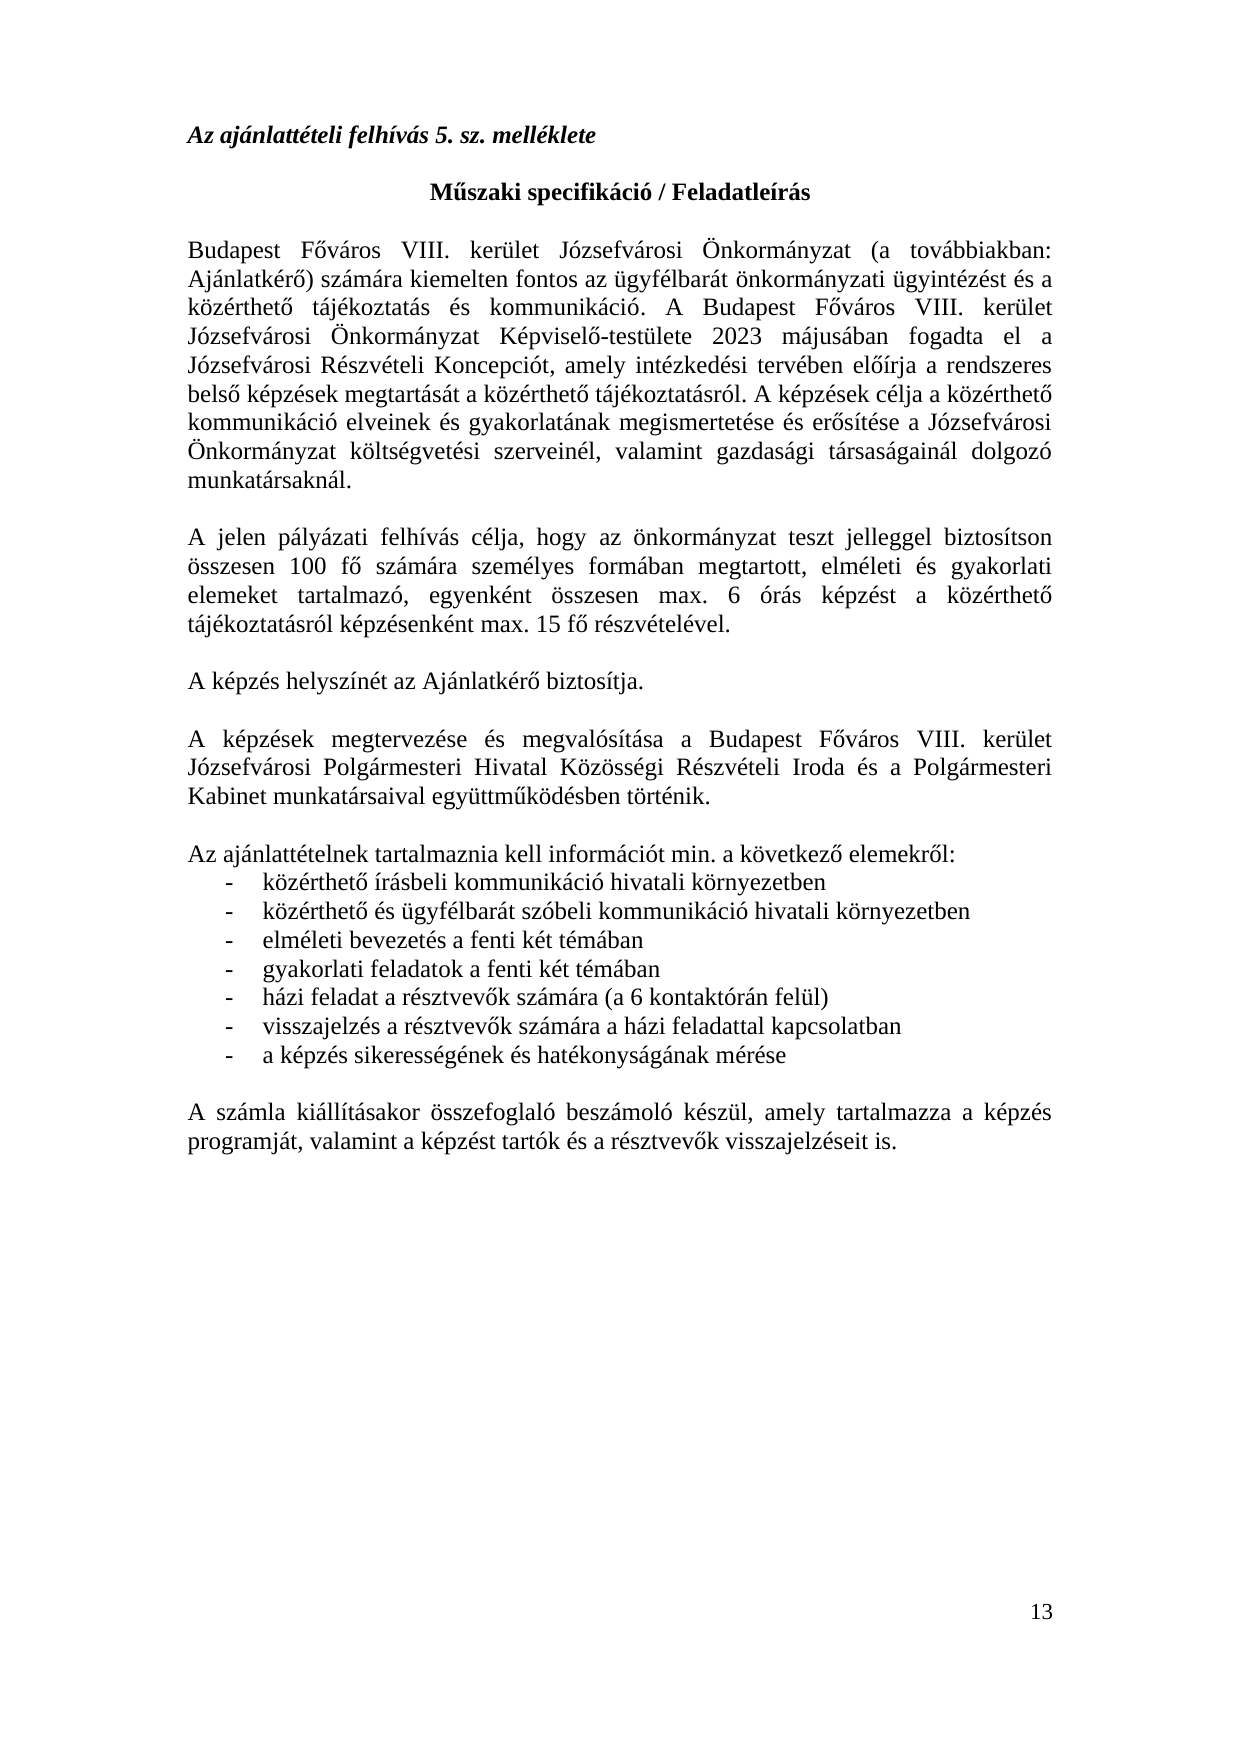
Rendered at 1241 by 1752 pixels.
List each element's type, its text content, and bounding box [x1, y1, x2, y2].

text Műszaki specifikáció / Feladatleírás [187, 177, 1053, 206]
text Az ajánlattételi felhívás 5. sz. melléklete [187, 120, 1053, 149]
list visszajelzés a résztvevők számára a házi feladattal kapcsolatban [225, 1011, 1053, 1040]
list gyakorlati feladatok a fenti két témában [225, 954, 1053, 982]
list elméleti bevezetés a fenti két témában [225, 925, 1053, 954]
text A jelen pályázati felhívás célja, hogy az önkormányzat teszt jelleggel biztosítson összesen 100 fő számára személyes formában megtartott, elméleti és gyakorlati elemeket tartalmazó, egyenként összesen max. 6 órás képzést a közérthető tájékoztatásról képzésenként max. 15 fő részvételével. [187, 522, 1053, 637]
text A képzés helyszínét az Ajánlatkérő biztosítja. [187, 666, 1053, 695]
list házi feladat a résztvevők számára (a 6 kontaktórán felül) [225, 982, 1053, 1011]
list a képzés sikerességének és hatékonyságának mérése [225, 1040, 1053, 1069]
list közérthető írásbeli kommunikáció hivatali környezetben [225, 867, 1053, 896]
list közérthető és ügyfélbarát szóbeli kommunikáció hivatali környezetben [225, 896, 1053, 925]
text Budapest Főváros VIII. kerület Józsefvárosi Önkormányzat (a továbbiakban: Ajánlatkérő) számára kiemelten fontos az ügyfélbarát önkormányzati ügyintézést és a közérthető tájékoztatás és kommunikáció. A Budapest Főváros VIII. kerület Józsefvárosi Önkormányzat Képviselő-testülete 2023 májusában fogadta el a Józsefvárosi Részvételi Koncepciót, amely intézkedési tervében előírja a rendszeres belső képzések megtartását a közérthető tájékoztatásról. A képzések célja a közérthető kommunikáció elveinek és gyakorlatának megismertetése és erősítése a Józsefvárosi Önkormányzat költségvetési szerveinél, valamint gazdasági társaságainál dolgozó munkatársaknál. [187, 235, 1053, 494]
text Az ajánlattételnek tartalmaznia kell információt min. a következő elemekről: [187, 839, 1053, 867]
text A számla kiállításakor összefoglaló beszámoló készül, amely tartalmazza a képzés programját, valamint a képzést tartók és a résztvevők visszajelzéseit is. [187, 1097, 1053, 1155]
text A képzések megtervezése és megvalósítása a Budapest Főváros VIII. kerület Józsefvárosi Polgármesteri Hivatal Közösségi Részvételi Iroda és a Polgármesteri Kabinet munkatársaival együttműködésben történik. [187, 724, 1053, 810]
